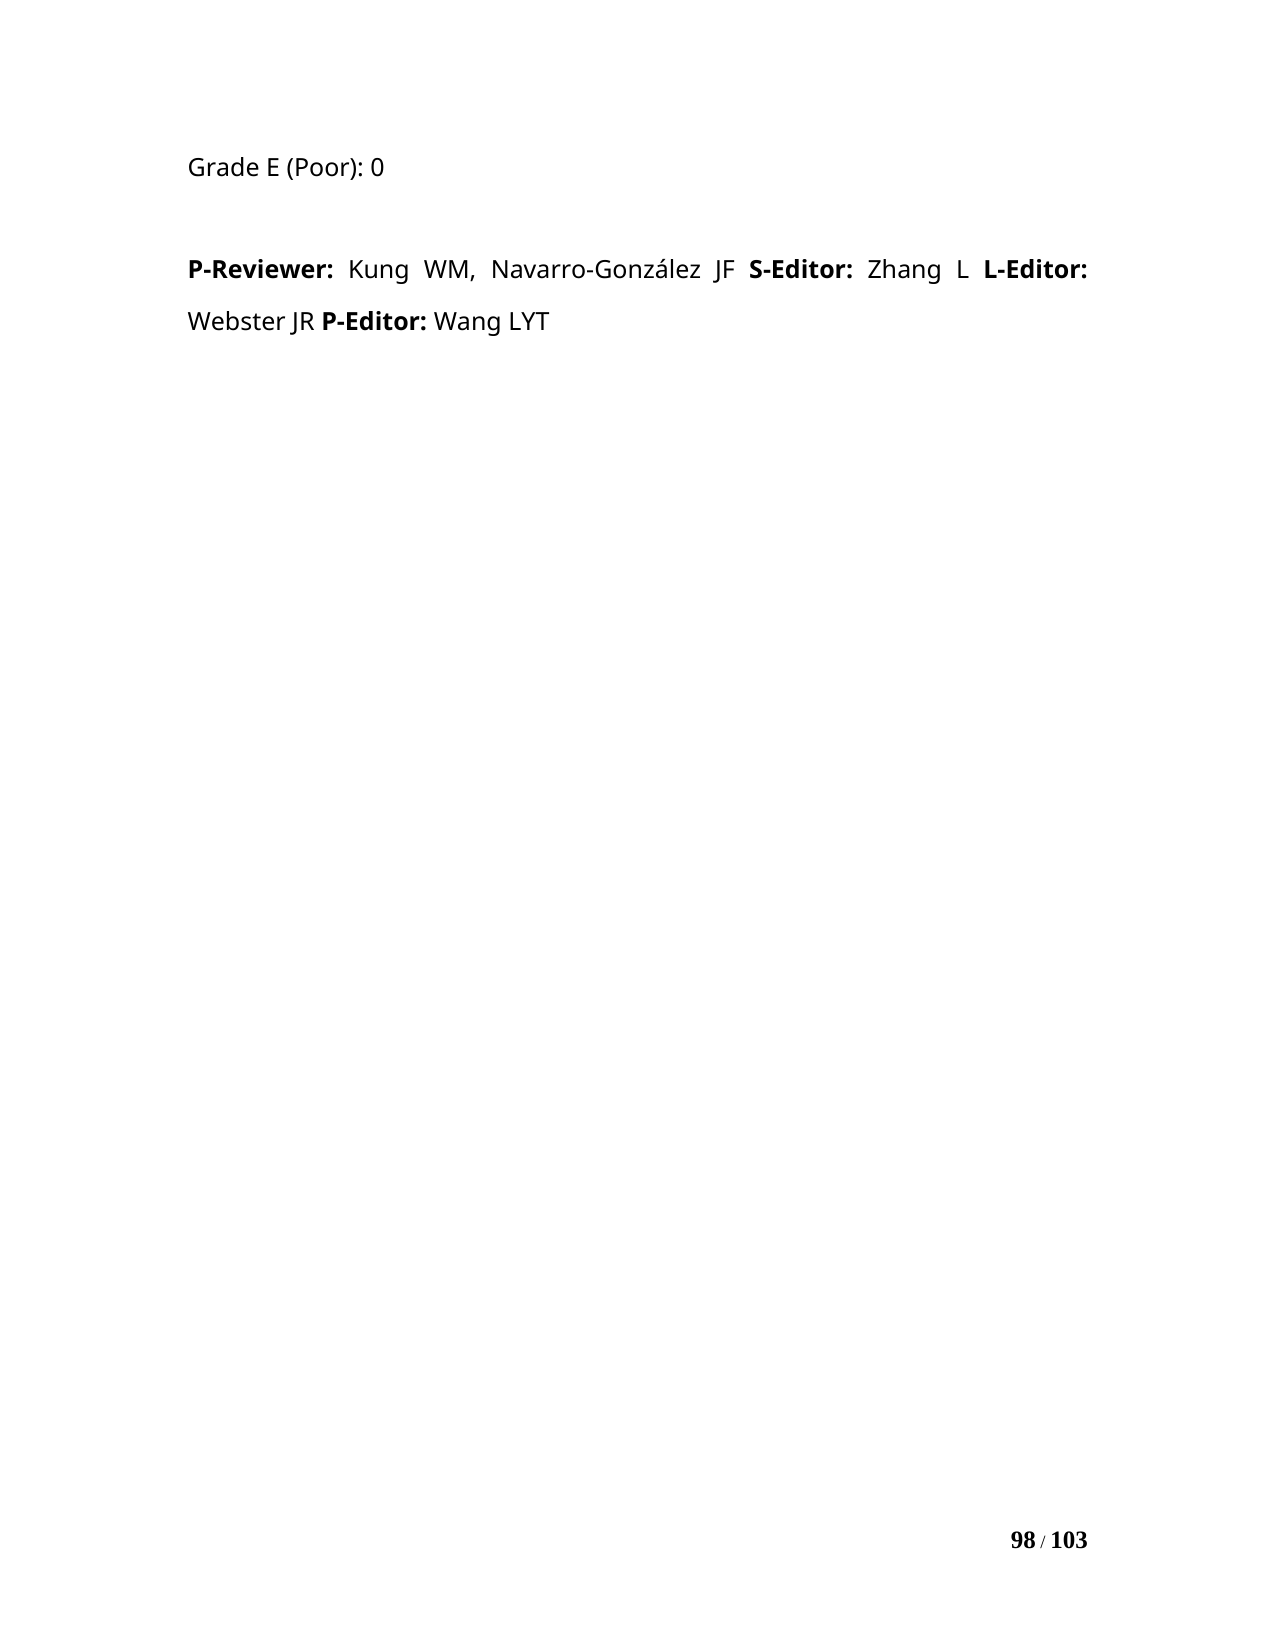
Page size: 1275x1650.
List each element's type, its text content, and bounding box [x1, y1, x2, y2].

text P-Reviewer: Kung WM, Navarro-González JF S-Editor: Zhang L L-Editor: Webster JR P-Editor: Wang LYT [187, 252, 1087, 337]
text Grade E (Poor): 0 [187, 150, 1087, 184]
